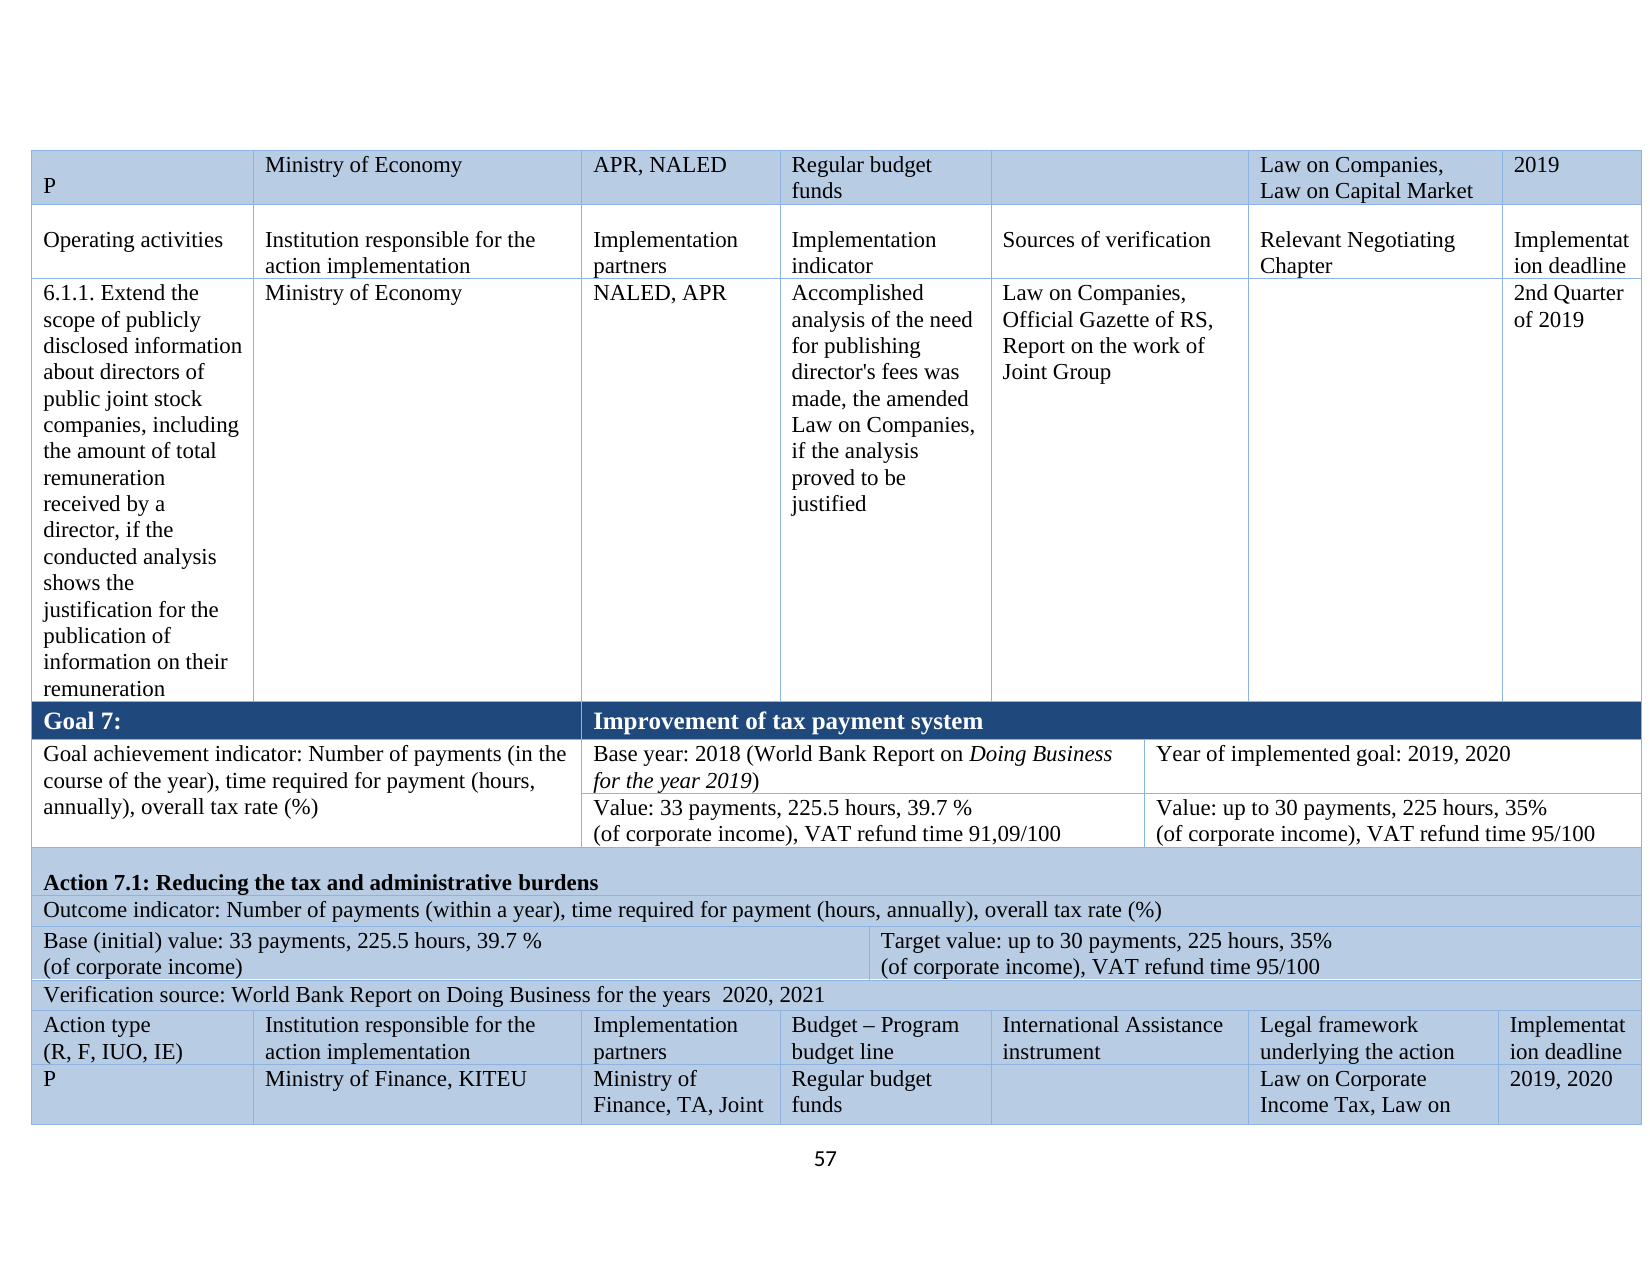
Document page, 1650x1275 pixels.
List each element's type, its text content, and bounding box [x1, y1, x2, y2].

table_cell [582, 1065, 780, 1124]
table_cell Value: up to 30 payments, 225 hours, 35% (of corporate income), VAT refund time 95/100 [1145, 794, 1641, 847]
table_cell Implementation deadline [1499, 1011, 1641, 1064]
table_cell Goal 7: [32, 702, 581, 739]
table_cell Accomplished analysis of the need for publishing director's fees was made, the amended Law on Companies, if the analysis proved to be justified [781, 279, 991, 701]
table_cell Operating activities [32, 205, 253, 278]
table_cell Implementation partners [582, 1011, 780, 1064]
table_cell Implementation partners [582, 205, 780, 278]
table_cell [992, 151, 1248, 204]
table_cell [781, 1065, 991, 1124]
table_cell Base year: 2018 (World Bank Report on Doing Business for the year 2019) [582, 740, 1144, 793]
table_cell 2nd Quarter of 2019 [1503, 279, 1641, 701]
table_cell Implementation deadline [1503, 205, 1641, 278]
table_cell Year of implemented goal: 2019, 2020 [1145, 740, 1641, 793]
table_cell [254, 205, 581, 278]
table_cell [1249, 279, 1502, 701]
table_cell Goal achievement indicator: Number of payments (in the course of the year), time required for payment (hours, annually), overall tax rate (%) [32, 740, 581, 847]
table_cell Implementation indicator [781, 205, 991, 278]
table_cell Р [32, 151, 253, 204]
table_cell Law on Companies, Law on Capital Market [1249, 151, 1502, 204]
table_cell International Assistance instrument [992, 1011, 1248, 1064]
table_cell Improvement of tax payment system [582, 702, 1641, 739]
table_cell Ministry of Economy [254, 151, 581, 204]
table_cell Action type (R, F, IUO, IE) [32, 1011, 253, 1064]
table_cell APR, NALED [582, 151, 780, 204]
table_cell Outcome indicator: Number of payments (within a year), time required for payment (hours, annually), overall tax rate (%) [32, 896, 1641, 926]
table_cell Sources of verification [992, 205, 1248, 278]
table_cell Action 7.1: Reducing the tax and administrative burdens [32, 848, 1641, 895]
table_cell Ministry of Economy [254, 279, 581, 701]
table_cell Value: 33 payments, 225.5 hours, 39.7 % (of corporate income), VAT refund time 91,09/100 [582, 794, 1144, 847]
table_cell Target value: up to 30 payments, 225 hours, 35% (of corporate income), VAT refund time 95/100 [870, 927, 1641, 979]
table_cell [1249, 1065, 1498, 1124]
table_cell Law on Companies, Official Gazette of RS, Report on the work of Joint Group [992, 279, 1248, 701]
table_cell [254, 1065, 581, 1124]
table_cell 6.1.1. Extend the scope of publicly disclosed information about directors of public joint stock companies, including the amount of total remuneration received by a director, if the conducted analysis shows the justification for the publication of information on their remuneration [32, 279, 253, 701]
table_cell Regular budget funds [781, 151, 991, 204]
table_cell Verification source: World Bank Report on Doing Business for the years 2020, 2021 [32, 981, 1641, 1010]
table_cell Institution responsible for the action implementation [254, 1011, 581, 1064]
table_cell Relevant Negotiating Chapter [1249, 205, 1502, 278]
table_cell NALED, APR [582, 279, 780, 701]
table_cell [992, 1065, 1248, 1124]
table_cell 2019 [1503, 151, 1641, 204]
table_cell Budget – Program budget line [781, 1011, 991, 1064]
table_cell Base (initial) value: 33 payments, 225.5 hours, 39.7 % (of corporate income) [32, 927, 869, 979]
table_cell Legal framework underlying the action [1249, 1011, 1498, 1064]
table_cell 2019, 2020 [1499, 1065, 1641, 1124]
table_cell Р [32, 1065, 253, 1124]
